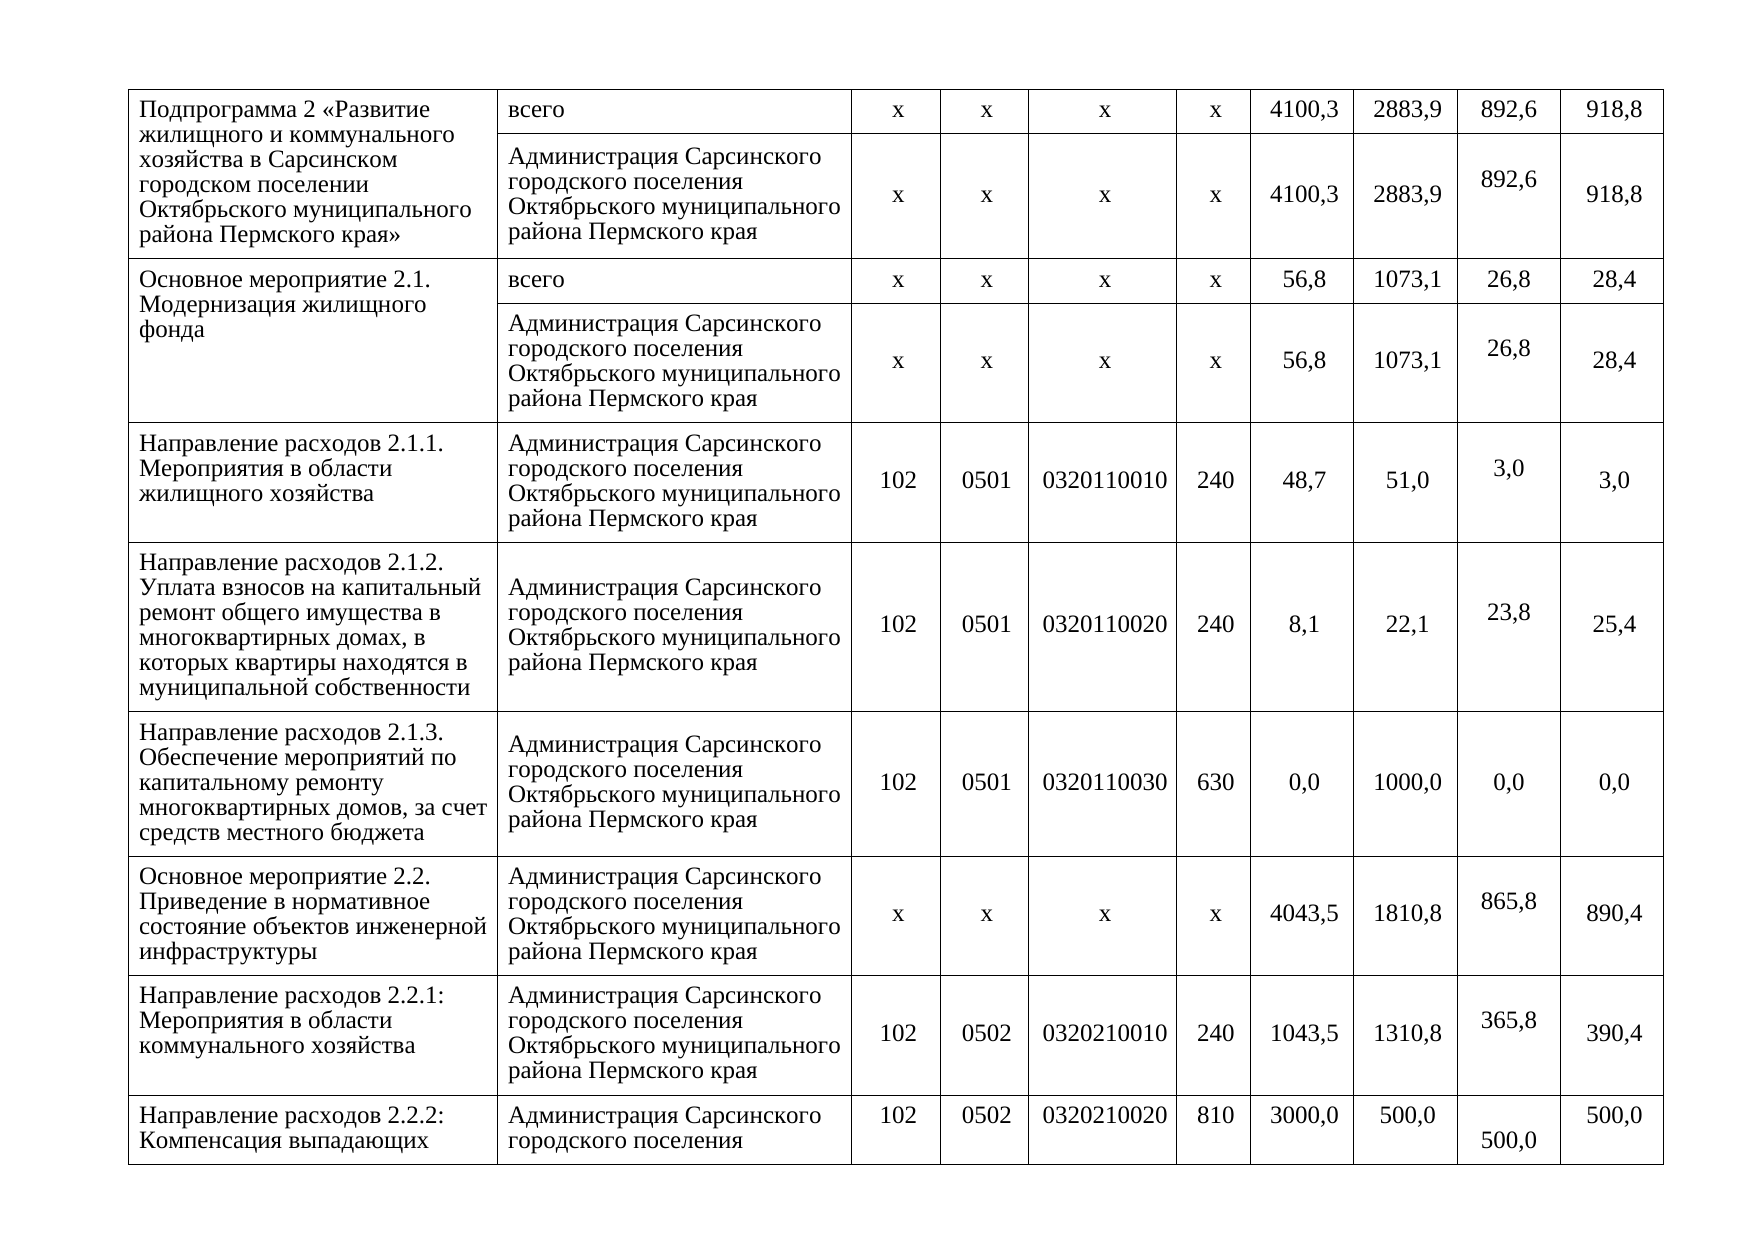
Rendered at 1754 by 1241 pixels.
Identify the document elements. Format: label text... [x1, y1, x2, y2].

table_cell х [852, 857, 940, 975]
table_cell 28,4 [1561, 304, 1663, 422]
table_cell 4100,3 [1251, 134, 1353, 258]
table_cell 102 [852, 423, 940, 542]
table_cell 102 [852, 1096, 940, 1164]
table_cell х [941, 134, 1028, 258]
table_cell 25,4 [1561, 543, 1663, 711]
table_cell Администрация Сарсинского городского поселения Октябрьского муниципального района Пермского края [498, 304, 851, 422]
table_cell 500,0 [1354, 1096, 1457, 1164]
table_cell 0502 [941, 976, 1028, 1094]
table_cell 3,0 [1458, 423, 1560, 542]
table_cell Администрация Сарсинского городского поселения Октябрьского муниципального района Пермского края [498, 976, 851, 1094]
table_cell 1310,8 [1354, 976, 1457, 1094]
table_cell 0320110030 [1029, 712, 1176, 856]
table_cell х [1177, 304, 1250, 422]
table_cell всего [498, 259, 851, 303]
table_cell Подпрограмма 2 «Развитие жилищного и коммунального хозяйства в Сарсинском городском поселении Октябрьского муниципального района Пермского края» [129, 90, 497, 258]
table_cell х [1029, 134, 1176, 258]
table_cell 0501 [941, 712, 1028, 856]
table_cell х [1029, 857, 1176, 975]
table_cell 3000,0 [1251, 1096, 1353, 1164]
table_cell Направление расходов 2.1.2. Уплата взносов на капитальный ремонт общего имущества в многоквартирных домах, в которых квартиры находятся в муниципальной собственности [129, 543, 497, 711]
table_cell 8,1 [1251, 543, 1353, 711]
table_cell 1073,1 [1354, 304, 1457, 422]
table_cell 1073,1 [1354, 259, 1457, 303]
table_cell 26,8 [1458, 304, 1560, 422]
table_cell 28,4 [1561, 259, 1663, 303]
table_cell 3,0 [1561, 423, 1663, 542]
table_cell 0320110020 [1029, 543, 1176, 711]
table_cell х [852, 259, 940, 303]
table_cell 56,8 [1251, 259, 1353, 303]
table_cell 500,0 [1458, 1096, 1560, 1164]
table_cell х [852, 90, 940, 133]
table_cell 48,7 [1251, 423, 1353, 542]
table_cell х [1029, 304, 1176, 422]
table_cell х [1029, 90, 1176, 133]
table_cell х [941, 857, 1028, 975]
table_cell 500,0 [1561, 1096, 1663, 1164]
table_cell 918,8 [1561, 134, 1663, 258]
table_cell Администрация Сарсинского городского поселения Октябрьского муниципального района Пермского края [498, 857, 851, 975]
table_cell х [941, 259, 1028, 303]
table_cell 240 [1177, 543, 1250, 711]
table_cell 892,6 [1458, 134, 1560, 258]
table_cell 1000,0 [1354, 712, 1457, 856]
table_cell 0320110010 [1029, 423, 1176, 542]
table_cell Администрация Сарсинского городского поселения Октябрьского муниципального района Пермского края [498, 543, 851, 711]
table_cell 0,0 [1251, 712, 1353, 856]
table_cell 102 [852, 712, 940, 856]
table_cell 365,8 [1458, 976, 1560, 1094]
table_cell 102 [852, 976, 940, 1094]
table_cell 0320210020 [1029, 1096, 1176, 1164]
table_cell х [1177, 134, 1250, 258]
table_cell 51,0 [1354, 423, 1457, 542]
table_cell 0,0 [1561, 712, 1663, 856]
table_cell 630 [1177, 712, 1250, 856]
table_cell х [941, 304, 1028, 422]
table_cell 56,8 [1251, 304, 1353, 422]
table_cell х [1177, 857, 1250, 975]
table_cell 892,6 [1458, 90, 1560, 133]
table_cell всего [498, 90, 851, 133]
table_cell 1043,5 [1251, 976, 1353, 1094]
table_cell 2883,9 [1354, 134, 1457, 258]
table_cell 1810,8 [1354, 857, 1457, 975]
table_cell 0501 [941, 423, 1028, 542]
table_cell 0502 [941, 1096, 1028, 1164]
table_cell 2883,9 [1354, 90, 1457, 133]
table_cell Направление расходов 2.1.3. Обеспечение мероприятий по капитальному ремонту многоквартирных домов, за счет средств местного бюджета [129, 712, 497, 856]
table_cell х [1029, 259, 1176, 303]
table_cell 22,1 [1354, 543, 1457, 711]
table_cell 4043,5 [1251, 857, 1353, 975]
table_cell х [1177, 259, 1250, 303]
table_cell 26,8 [1458, 259, 1560, 303]
table_cell 0501 [941, 543, 1028, 711]
table_cell х [941, 90, 1028, 133]
table_cell 0320210010 [1029, 976, 1176, 1094]
table_cell х [852, 134, 940, 258]
table_cell 390,4 [1561, 976, 1663, 1094]
table_cell 4100,3 [1251, 90, 1353, 133]
table_cell Основное мероприятие 2.2. Приведение в нормативное состояние объектов инженерной инфраструктуры [129, 857, 497, 975]
table_cell х [1177, 90, 1250, 133]
table_cell 890,4 [1561, 857, 1663, 975]
table_cell 0,0 [1458, 712, 1560, 856]
table_cell Направление расходов 2.1.1. Мероприятия в области жилищного хозяйства [129, 423, 497, 542]
table_cell 240 [1177, 976, 1250, 1094]
table_cell 810 [1177, 1096, 1250, 1164]
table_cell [498, 1096, 851, 1164]
table_cell Администрация Сарсинского городского поселения Октябрьского муниципального района Пермского края [498, 423, 851, 542]
table_cell Основное мероприятие 2.1. Модернизация жилищного фонда [129, 259, 497, 422]
table_cell 865,8 [1458, 857, 1560, 975]
table_cell 240 [1177, 423, 1250, 542]
table_cell 102 [852, 543, 940, 711]
table_cell 918,8 [1561, 90, 1663, 133]
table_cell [129, 1096, 497, 1164]
table_cell Администрация Сарсинского городского поселения Октябрьского муниципального района Пермского края [498, 712, 851, 856]
table_cell х [852, 304, 940, 422]
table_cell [498, 134, 851, 258]
table_cell 23,8 [1458, 543, 1560, 711]
table_cell Направление расходов 2.2.1: Мероприятия в области коммунального хозяйства [129, 976, 497, 1094]
